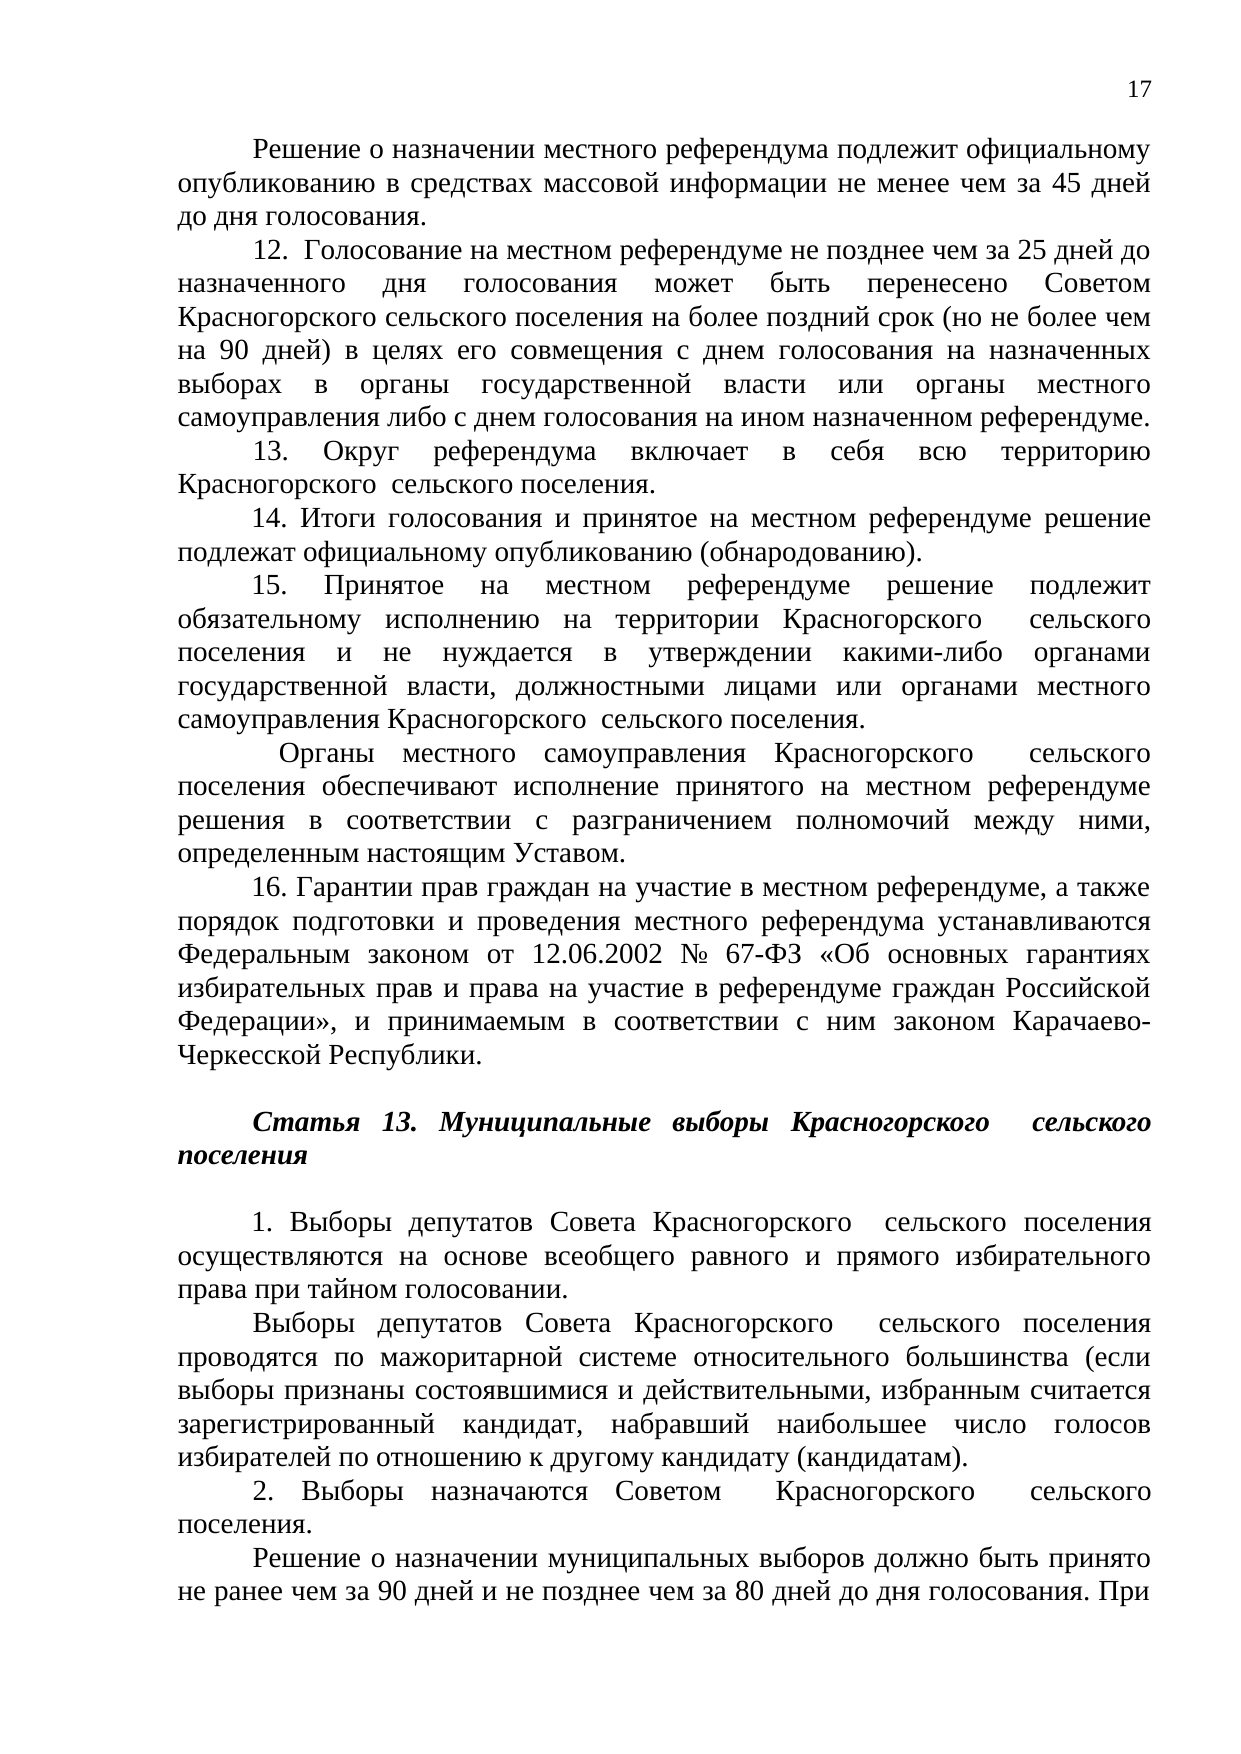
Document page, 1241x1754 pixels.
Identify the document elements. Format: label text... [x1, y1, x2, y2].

text Органы местного самоуправления Красногорского сельского поселения обеспечивают исполнение принятого на местном референдуме решения в соответствии с разграничением полномочий между ними, определенным настоящим Уставом. [177, 735, 1152, 869]
text 14. Итоги голосования и принятое на местном референдуме решение подлежат официальному опубликованию (обнародованию). [177, 500, 1152, 567]
text Решение о назначении местного референдума подлежит официальному опубликованию в средствах массовой информации не менее чем за 45 дней до дня голосования. [177, 131, 1152, 232]
text 15. Принятое на местном референдуме решение подлежит обязательному исполнению на территории Красногорского сельского поселения и не нуждается в утверждении какими-либо органами государственной власти, должностными лицами или органами местного самоуправления Красногорского сельского поселения. [177, 567, 1152, 735]
text 16. Гарантии прав граждан на участие в местном референдуме, а также порядок подготовки и проведения местного референдума устанавливаются Федеральным законом от 12.06.2002 № 67-ФЗ «Об основных гарантиях избирательных прав и права на участие в референдуме граждан Российской Федерации», и принимаемым в соответствии с ним законом Карачаево-Черкесской Республики. [177, 869, 1152, 1070]
text 1. Выборы депутатов Совета Красногорского сельского поселения осуществляются на основе всеобщего равного и прямого избирательного права при тайном голосовании. [177, 1204, 1152, 1305]
text 13. Округ референдума включает в себя всю территорию Красногорского сельского поселения. [177, 433, 1152, 500]
text 12. Голосование на местном референдуме не позднее чем за 25 дней до назначенного дня голосования может быть перенесено Советом Красногорского сельского поселения на более поздний срок (но не более чем на 90 дней) в целях его совмещения с днем голосования на назначенных выборах в органы государственной власти или органы местного самоуправления либо с днем голосования на ином назначенном референдуме. [177, 232, 1152, 433]
text Статья 13. Муниципальные выборы Красногорского сельского поселения [177, 1104, 1152, 1171]
text Выборы депутатов Совета Красногорского сельского поселения проводятся по мажоритарной системе относительного большинства (если выборы признаны состоявшимися и действительными, избранным считается зарегистрированный кандидат, набравший наибольшее число голосов избирателей по отношению к другому кандидату (кандидатам). [177, 1305, 1152, 1473]
text 2. Выборы назначаются Советом Красногорского сельского поселения. [177, 1473, 1152, 1540]
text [177, 1540, 1152, 1607]
